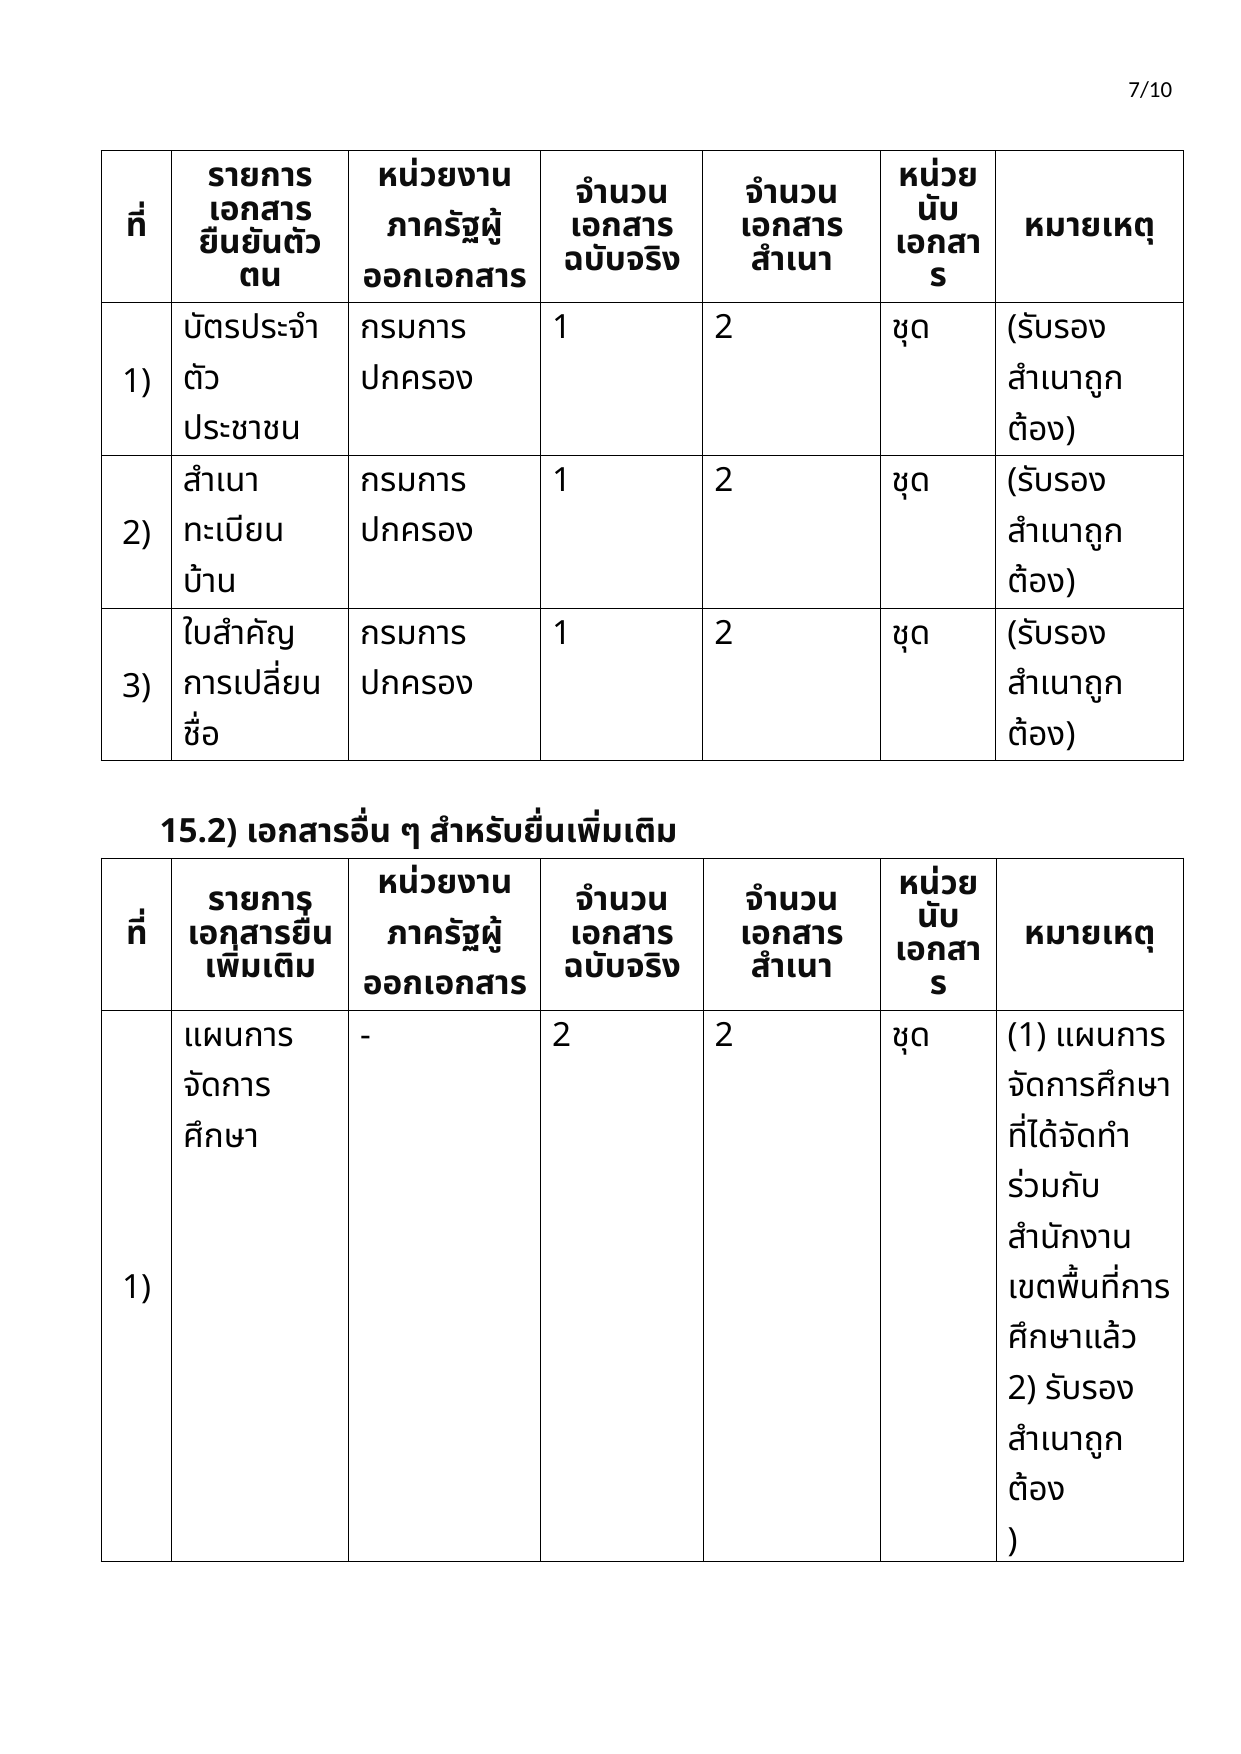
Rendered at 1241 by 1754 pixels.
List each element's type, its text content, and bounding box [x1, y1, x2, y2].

table_cell ชุด [881, 1011, 996, 1561]
table_header หน่วยนับเอกสาร [881, 151, 995, 302]
table_cell กรมการปกครอง [349, 456, 540, 608]
table_header รายการเอกสารยื่นเพิ่มเติม [172, 859, 348, 1010]
table_cell - [349, 1011, 540, 1561]
table_cell 1) [102, 1011, 171, 1561]
table_header หน่วยนับเอกสาร [881, 859, 996, 1010]
table_cell (1) แผนการจัดการศึกษาที่ได้จัดทำร่วมกับสำนักงาน เขตพื้นที่การศึกษาแล้ว 2) รับรองสำเนาถูกต้อง ) [997, 1011, 1183, 1561]
table_cell 2 [703, 609, 880, 760]
table_cell ชุด [881, 456, 995, 608]
table_cell (รับรองสำเนาถูกต้อง) [996, 456, 1183, 608]
table_cell กรมการปกครอง [349, 609, 540, 760]
table_cell 2 [541, 1011, 703, 1561]
table_header หน่วยงานภาครัฐผู้ออกเอกสาร [349, 859, 540, 1010]
table_cell 2 [704, 1011, 880, 1561]
table_cell 1) [102, 303, 171, 455]
table_header จำนวนเอกสาร สำเนา [704, 859, 880, 1010]
table_cell (รับรองสำเนาถูกต้อง) [996, 609, 1183, 760]
table_header จำนวนเอกสาร ฉบับจริง [541, 859, 703, 1010]
table_header ที่ [102, 151, 171, 302]
table_cell ชุด [881, 609, 995, 760]
table_cell 2 [703, 456, 880, 608]
table_cell (รับรองสำเนาถูกต้อง) [996, 303, 1183, 455]
table_cell 1 [541, 303, 702, 455]
text 15.2) เอกสารอื่น ๆ สำหรับยื่นเพิ่มเติม [159, 807, 1172, 857]
table_cell ใบสำคัญการเปลี่ยนชื่อ [172, 609, 348, 760]
table_cell 1 [541, 456, 702, 608]
table_header หมายเหตุ [996, 151, 1183, 302]
table_cell 3) [102, 609, 171, 760]
table_header หมายเหตุ [997, 859, 1183, 1010]
table_cell กรมการปกครอง [349, 303, 540, 455]
table_cell สำเนาทะเบียนบ้าน [172, 456, 348, 608]
table_header จำนวนเอกสาร ฉบับจริง [541, 151, 702, 302]
table_cell แผนการจัดการศึกษา [172, 1011, 348, 1561]
table_header จำนวนเอกสาร สำเนา [703, 151, 880, 302]
table_header หน่วยงานภาครัฐผู้ออกเอกสาร [349, 151, 540, 302]
table_header รายการเอกสารยืนยันตัวตน [172, 151, 348, 302]
table_cell 2) [102, 456, 171, 608]
table_header ที่ [102, 859, 171, 1010]
table_cell บัตรประจำตัวประชาชน [172, 303, 348, 455]
table_cell ชุด [881, 303, 995, 455]
table_cell 1 [541, 609, 702, 760]
table_cell 2 [703, 303, 880, 455]
